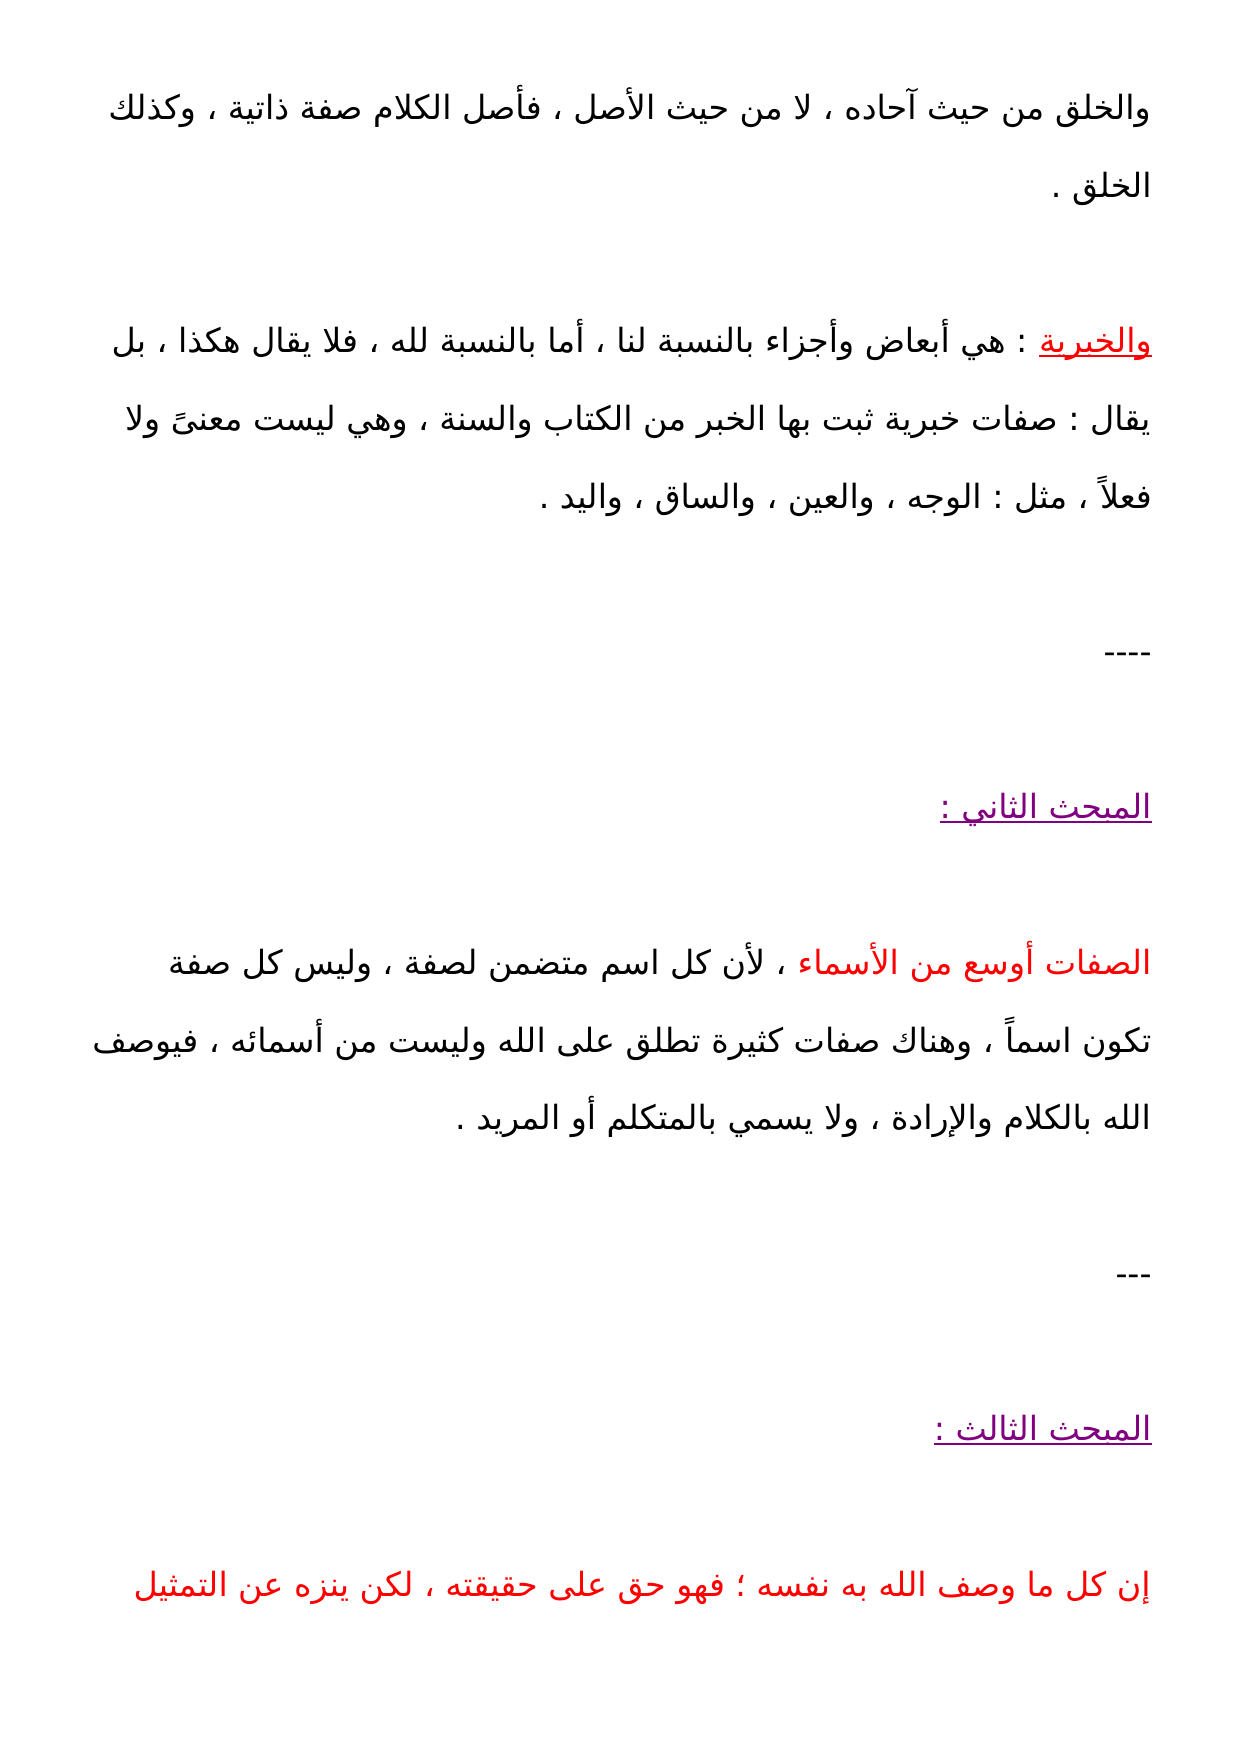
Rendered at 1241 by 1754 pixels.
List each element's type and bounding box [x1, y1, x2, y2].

text [89, 89, 1152, 1604]
